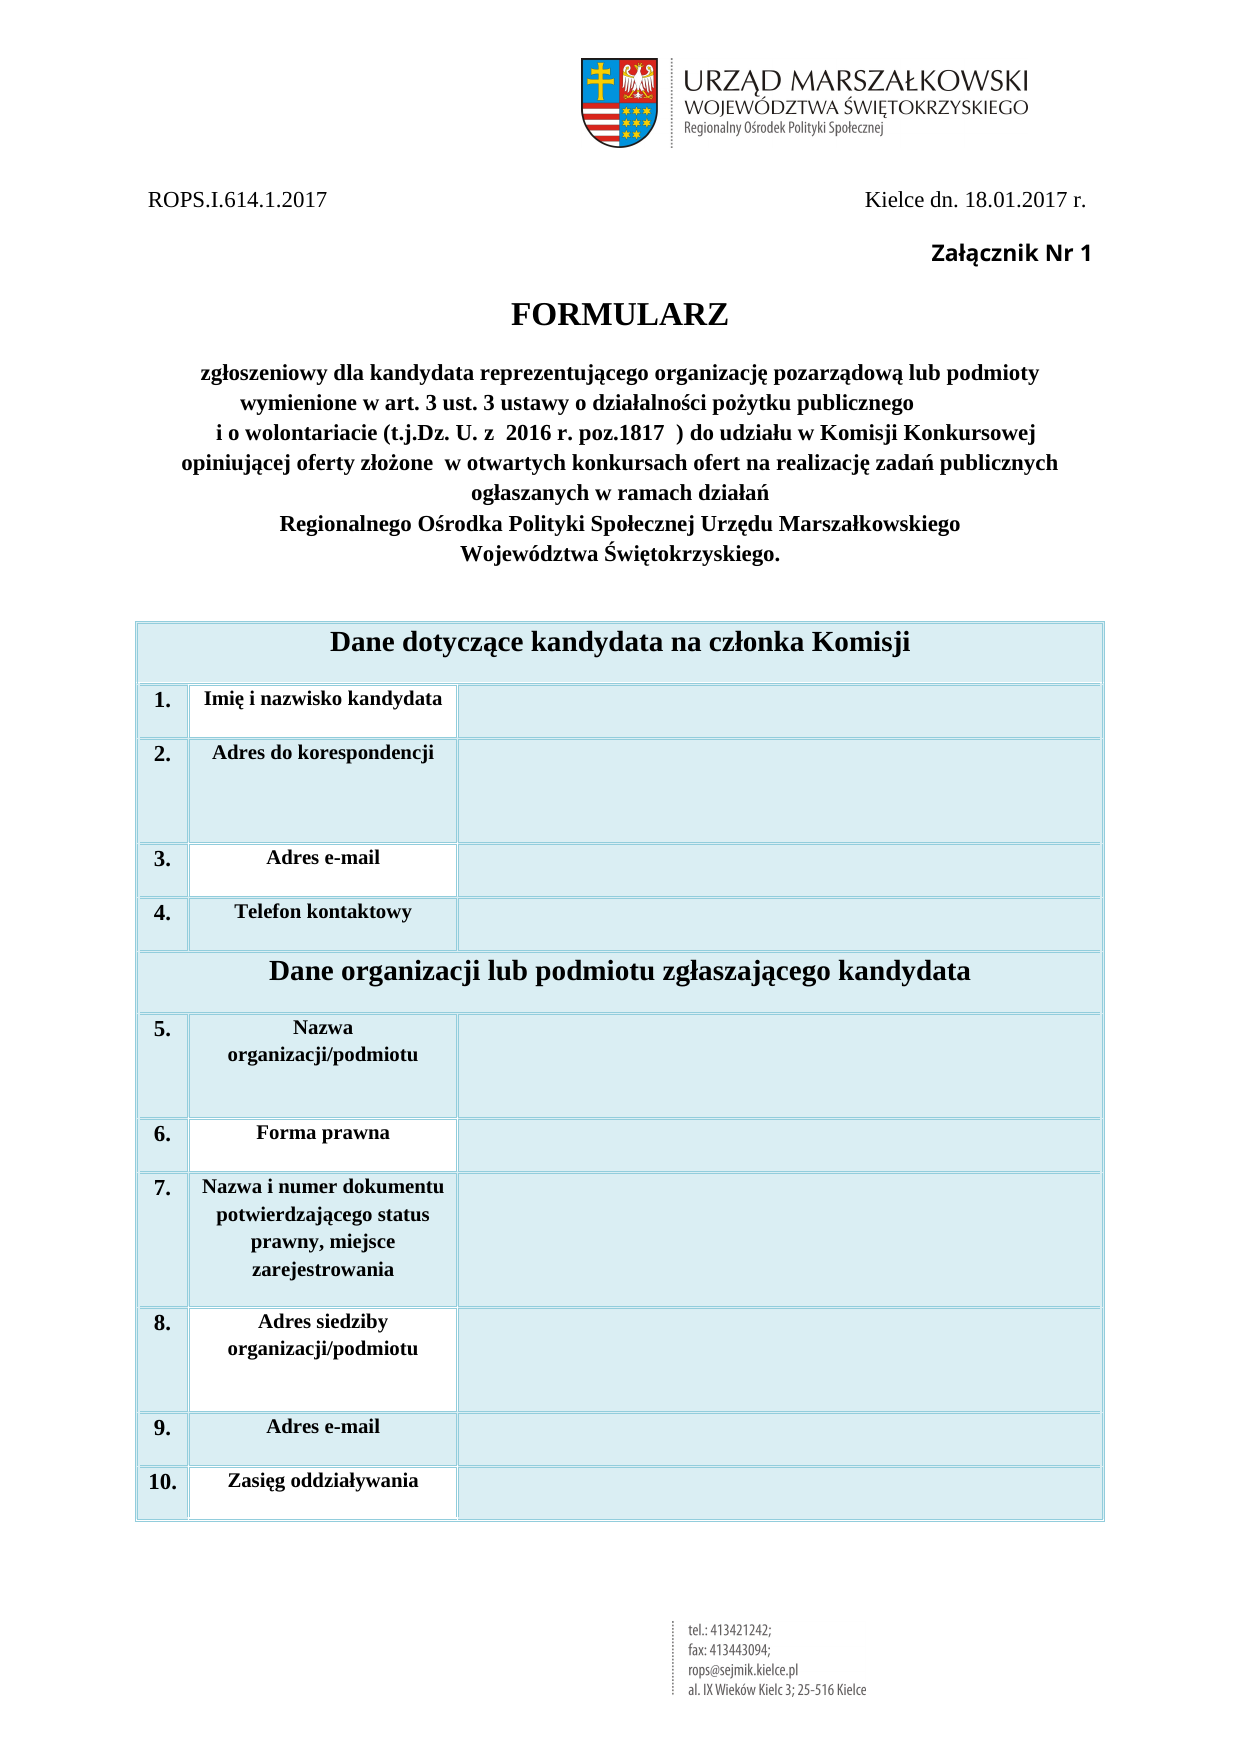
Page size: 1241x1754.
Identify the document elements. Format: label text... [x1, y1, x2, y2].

table_cell Adres e-mail [190, 1414, 456, 1465]
table_cell Nazwa organizacji/podmiotu [190, 1015, 456, 1117]
table_cell Dane organizacji lub podmiotu zgłaszającego kandydata [136, 950, 1104, 1012]
picture [672, 1621, 866, 1697]
text Województwa Świętokrzyskiego. [148, 540, 1092, 566]
table_cell 1. [138, 683, 187, 737]
table_cell 8. [138, 1306, 187, 1411]
table_header Dane dotyczące kandydata na członka Komisji [138, 624, 1102, 682]
table_cell [459, 1117, 1102, 1171]
table_cell 5. [138, 1012, 187, 1117]
text Załącznik Nr 1 [369, 237, 1092, 268]
table_cell [458, 896, 1104, 950]
table_cell 2. [138, 737, 187, 842]
table_cell [459, 683, 1102, 737]
table_cell [459, 737, 1102, 842]
table_cell [459, 842, 1102, 896]
table_cell Forma prawna [190, 1120, 456, 1171]
table_cell 10. [136, 1465, 188, 1519]
table_cell 6. [138, 1117, 187, 1171]
table_cell 7. [136, 1171, 188, 1306]
table_cell Nazwa i numer dokumentu potwierdzającego status prawny, miejsce zarejestrowania [190, 1174, 456, 1306]
table_cell [459, 1411, 1102, 1465]
text zgłoszeniowy dla kandydata reprezentującego organizację pozarządową lub podmioty wymienione w art. 3 ust. 3 ustawy o działalności pożytku publicznego i o wolontariacie (t.j.Dz. U. z 2016 r. poz.1817 ) do udziału w Komisji Konkursowej opiniującej oferty złożone w otwartych konkursach ofert na realizację zadań publicznych ogłaszanych w ramach działań [148, 359, 1092, 506]
text ROPS.I.614.1.2017 Kielce dn. 18.01.2017 r. [148, 186, 1092, 212]
table_cell Adres siedziby organizacji/podmiotu [190, 1309, 456, 1411]
table_cell 4. [136, 896, 188, 950]
table_cell [459, 1306, 1102, 1411]
table_cell [458, 1171, 1104, 1306]
table_cell 9. [138, 1411, 187, 1465]
text FORMULARZ [148, 294, 1092, 332]
table_cell Adres e-mail [190, 845, 456, 896]
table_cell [188, 1465, 458, 1519]
table_cell Adres do korespondencji [190, 740, 456, 842]
table_cell Telefon kontaktowy [190, 899, 456, 950]
text Regionalnego Ośrodka Polityki Społecznej Urzędu Marszałkowskiego [148, 510, 1092, 536]
table_cell 3. [138, 842, 187, 896]
table_cell [458, 1465, 1104, 1519]
table_cell [459, 1012, 1102, 1117]
table_cell Imię i nazwisko kandydata [190, 686, 456, 737]
picture [581, 58, 1028, 148]
